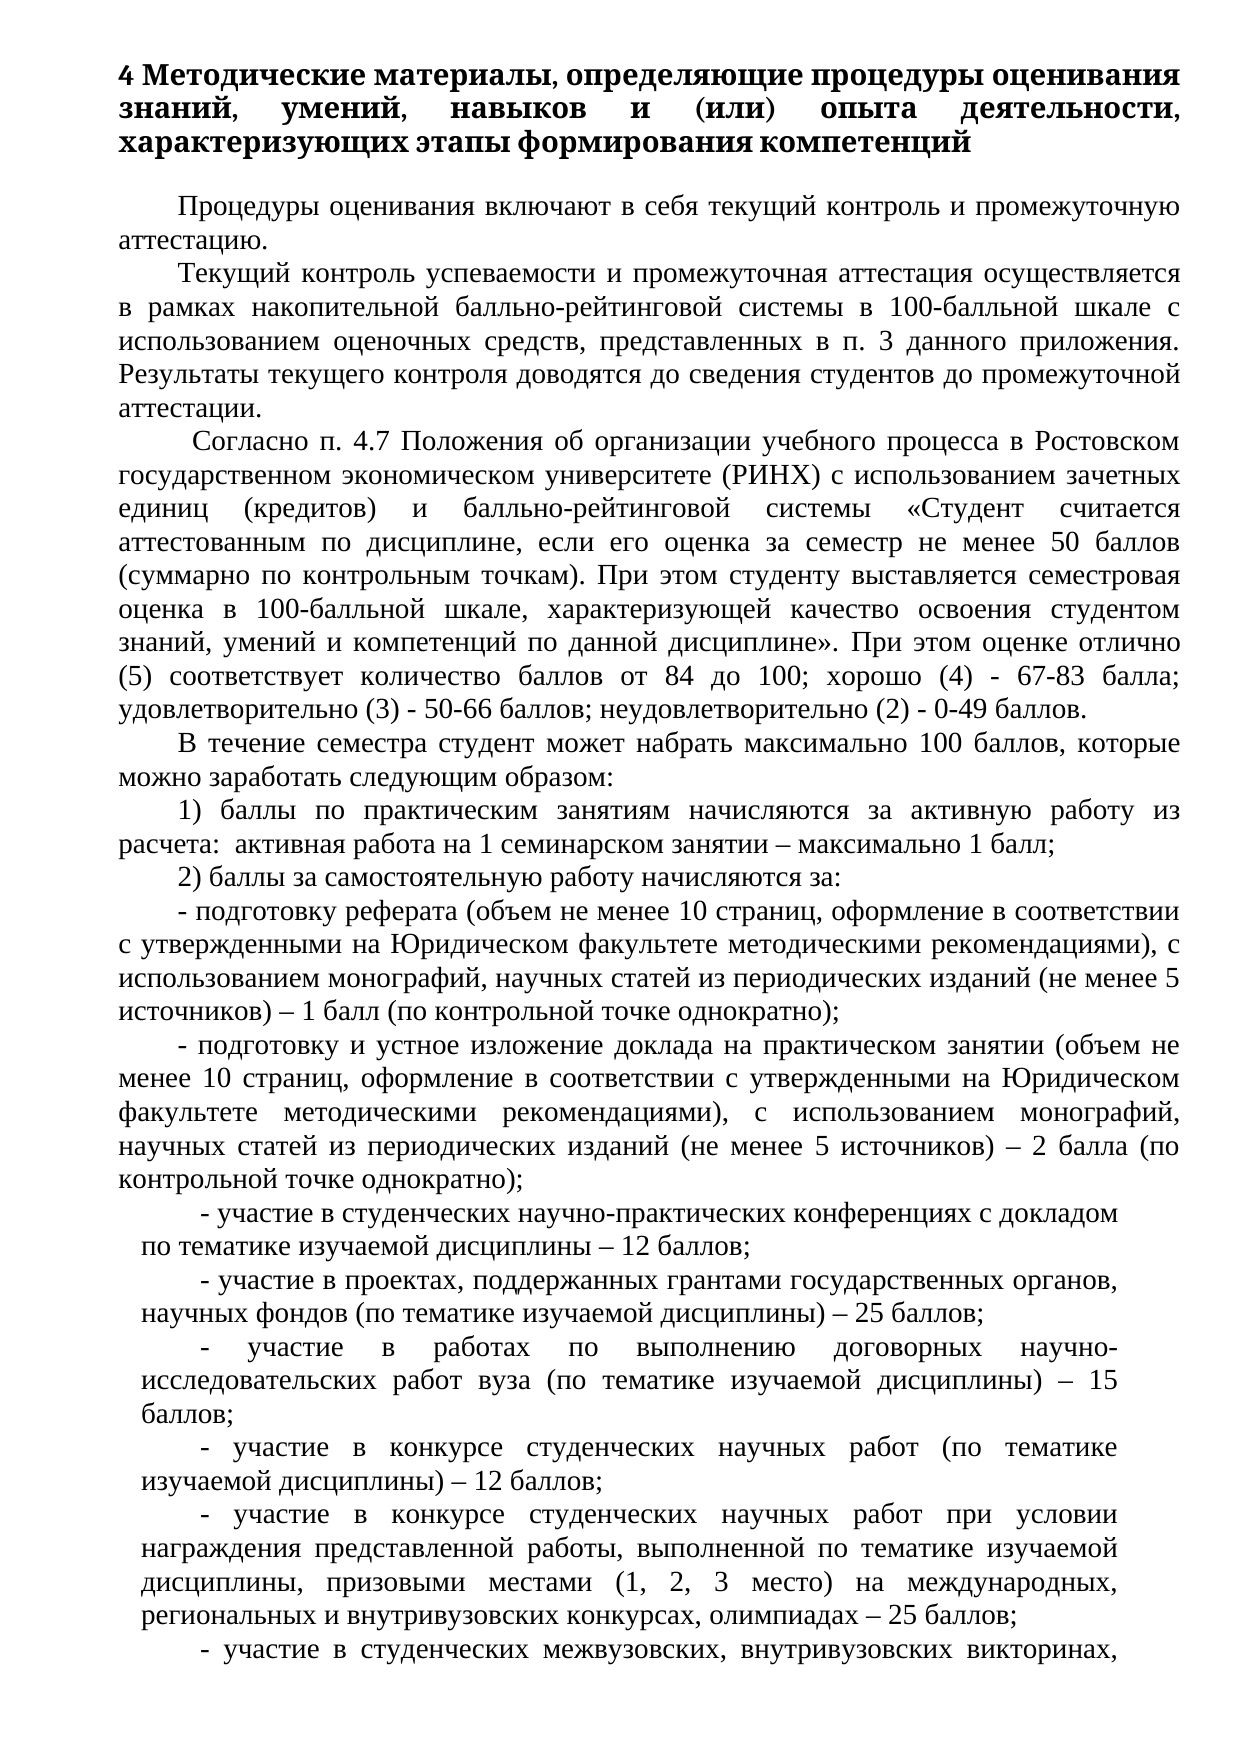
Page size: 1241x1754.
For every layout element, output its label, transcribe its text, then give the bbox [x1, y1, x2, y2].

text 4 Методические материалы, определяющие процедуры оценивания знаний, умений, навыков и (или) опыта деятельности, характеризующих этапы формирования компетенций [118, 59, 1181, 160]
table_cell - участие в конкурсе студенческих научных работ (по тематике изучаемой дисциплины) – 12 баллов; - участие в конкурсе студенческих научных работ при условии награждения представленной работы, выполненной по тематике изучаемой дисциплины, призовыми местами (1, 2, 3 место) на международных, региональных и внутривузовских конкурсах, олимпиадах – 25 баллов; [130, 1430, 1130, 1631]
text Процедуры оценивания включают в себя текущий контроль и промежуточную аттестацию. [118, 188, 1181, 256]
text Текущий контроль успеваемости и промежуточная аттестация осуществляется в рамках накопительной балльно-рейтинговой системы в 100-балльной шкале с использованием оценочных средств, представленных в п. 3 данного приложения. Результаты текущего контроля доводятся до сведения студентов до промежуточной аттестации. [118, 256, 1181, 423]
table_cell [130, 1631, 1130, 1664]
text В течение семестра студент может набрать максимально 100 баллов, которые можно заработать следующим образом: [118, 725, 1181, 792]
table_header - участие в студенческих научно-практических конференциях с докладом по тематике изучаемой дисциплины – 12 баллов; [130, 1195, 1130, 1262]
text 2) баллы за самостоятельную работу начисляются за: [118, 859, 1181, 893]
text - подготовку и устное изложение доклада на практическом занятии (объем не менее 10 страниц, оформление в соответствии с утвержденными на Юридическом факультете методическими рекомендациями), с использованием монографий, научных статей из периодических изданий (не менее 5 источников) – 2 балла (по контрольной точке однократно); [118, 1027, 1181, 1195]
text 1) баллы по практическим занятиям начисляются за активную работу из расчета: активная работа на 1 семинарском занятии – максимально 1 балл; [118, 792, 1181, 859]
text - подготовку реферата (объем не менее 10 страниц, оформление в соответствии с утвержденными на Юридическом факультете методическими рекомендациями), с использованием монографий, научных статей из периодических изданий (не менее 5 источников) – 1 балл (по контрольной точке однократно); [118, 893, 1181, 1027]
text Согласно п. 4.7 Положения об организации учебного процесса в Ростовском государственном экономическом университете (РИНХ) с использованием зачетных единиц (кредитов) и балльно-рейтинговой системы «Студент считается аттестованным по дисциплине, если его оценка за семестр не менее 50 баллов (суммарно по контрольным точкам). При этом студенту выставляется семестровая оценка в 100-балльной шкале, характеризующей качество освоения студентом знаний, умений и компетенций по данной дисциплине». При этом оценке отлично (5) соответствует количество баллов от 84 до 100; хорошо (4) - 67-83 балла; удовлетворительно (3) - 50-66 баллов; неудовлетворительно (2) - 0-49 баллов. [118, 423, 1181, 725]
table_cell - участие в проектах, поддержанных грантами государственных органов, научных фондов (по тематике изучаемой дисциплины) – 25 баллов; - участие в работах по выполнению договорных научно-исследовательских работ вуза (по тематике изучаемой дисциплины) – 15 баллов; [130, 1262, 1130, 1429]
